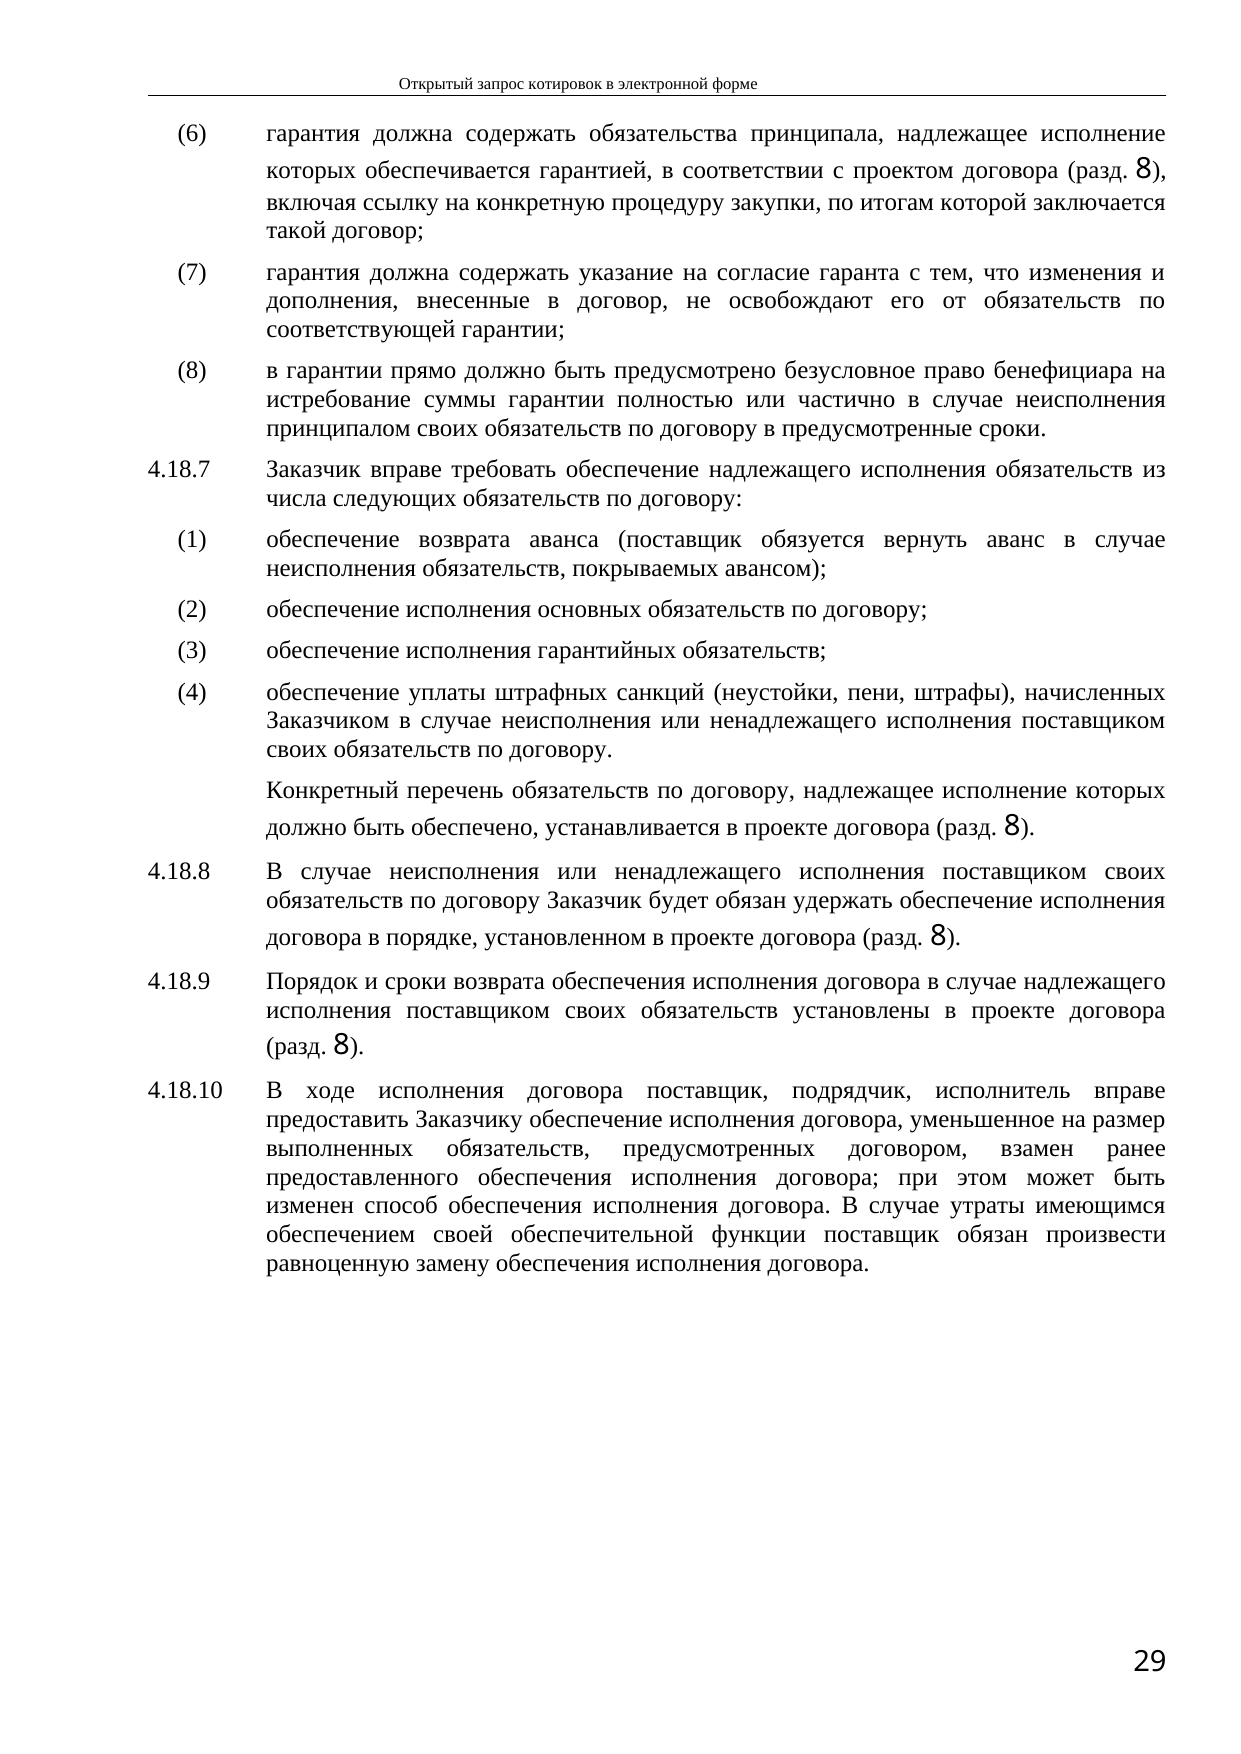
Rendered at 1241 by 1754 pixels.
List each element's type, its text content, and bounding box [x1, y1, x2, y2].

text обеспечение исполнения гарантийных обязательств; [177, 635, 1166, 664]
text Конкретный перечень обязательств по договору, надлежащее исполнение которых должно быть обеспечено, устанавливается в проекте договора (разд. 8). [148, 775, 1166, 844]
text обеспечение исполнения основных обязательств по договору; [177, 594, 1166, 623]
text Заказчик вправе требовать обеспечение надлежащего исполнения обязательств из числа следующих обязательств по договору: [148, 454, 1166, 512]
text В случае неисполнения или ненадлежащего исполнения поставщиком своих обязательств по договору Заказчик будет обязан удержать обеспечение исполнения договора в порядке, установленном в проекте договора (разд. 8). [148, 856, 1166, 953]
text обеспечение возврата аванса (поставщик обязуется вернуть аванс в случае неисполнения обязательств, покрываемых авансом); [177, 524, 1166, 582]
text гарантия должна содержать указание на согласие гаранта с тем, что изменения и дополнения, внесенные в договор, не освобождают его от обязательств по соответствующей гарантии; [177, 257, 1166, 343]
text В ходе исполнения договора поставщик, подрядчик, исполнитель вправе предоставить Заказчику обеспечение исполнения договора, уменьшенное на размер выполненных обязательств, предусмотренных договором, взамен ранее предоставленного обеспечения исполнения договора; при этом может быть изменен способ обеспечения исполнения договора. В случае утраты имеющимся обеспечением своей обеспечительной функции поставщик обязан произвести равноценную замену обеспечения исполнения договора. [148, 1076, 1166, 1277]
text в гарантии прямо должно быть предусмотрено безусловное право бенефициара на истребование суммы гарантии полностью или частично в случае неисполнения принципалом своих обязательств по договору в предусмотренные сроки. [177, 355, 1166, 442]
text гарантия должна содержать обязательства принципала, надлежащее исполнение которых обеспечивается гарантией, в соответствии с проектом договора (разд. 8), включая ссылку на конкретную процедуру закупки, по итогам которой заключается такой договор; [177, 118, 1166, 244]
text Порядок и сроки возврата обеспечения исполнения договора в случае надлежащего исполнения поставщиком своих обязательств установлены в проекте договора (разд. 8). [148, 966, 1166, 1063]
text обеспечение уплаты штрафных санкций (неустойки, пени, штрафы), начисленных Заказчиком в случае неисполнения или ненадлежащего исполнения поставщиком своих обязательств по договору. [177, 677, 1166, 763]
